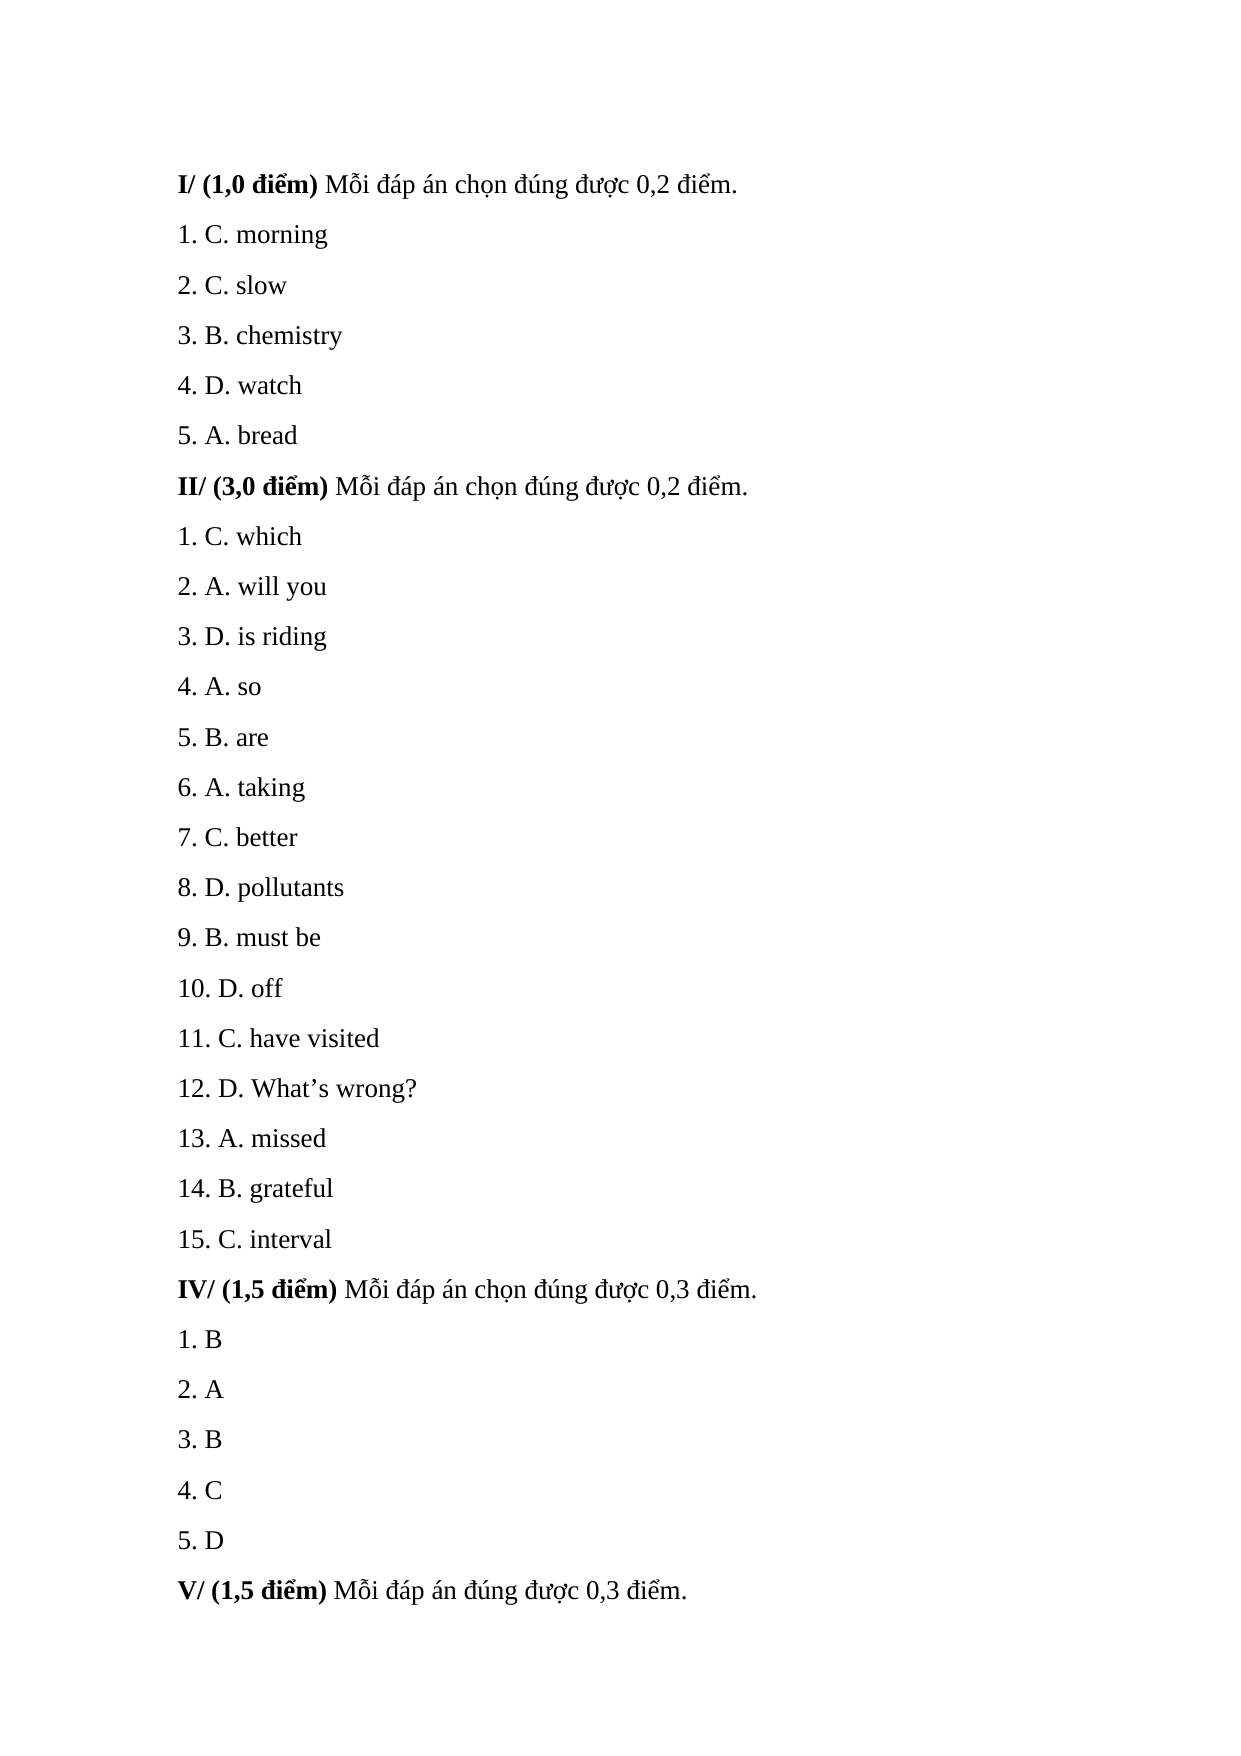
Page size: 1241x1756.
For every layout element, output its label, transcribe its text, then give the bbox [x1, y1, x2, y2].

text 9. B. must be [177, 921, 1122, 953]
text 1. C. morning [177, 218, 1122, 250]
text V/ (1,5 điểm) Mỗi đáp án đúng được 0,3 điểm. [177, 1574, 1122, 1605]
text IV/ (1,5 điểm) Mỗi đáp án chọn đúng được 0,3 điểm. [177, 1273, 1122, 1304]
text 10. D. off [177, 972, 1122, 1003]
text 4. C [177, 1474, 1122, 1505]
text 5. D [177, 1524, 1122, 1555]
text 11. C. have visited [177, 1022, 1122, 1053]
text 4. D. watch [177, 369, 1122, 400]
text 4. A. so [177, 670, 1122, 702]
text II/ (3,0 điểm) Mỗi đáp án chọn đúng được 0,2 điểm. [177, 469, 1122, 501]
text 1. B [177, 1323, 1122, 1354]
text 14. B. grateful [177, 1172, 1122, 1204]
text 8. D. pollutants [177, 871, 1122, 902]
text 1. C. which [177, 520, 1122, 551]
text 2. C. slow [177, 269, 1122, 300]
text 2. A [177, 1373, 1122, 1404]
text I/ (1,0 điểm) Mỗi đáp án chọn đúng được 0,2 điểm. [177, 168, 1122, 199]
text 3. B. chemistry [177, 319, 1122, 350]
text 15. C. interval [177, 1223, 1122, 1254]
text 12. D. What’s wrong? [177, 1072, 1122, 1103]
text 7. C. better [177, 821, 1122, 852]
text 2. A. will you [177, 570, 1122, 601]
text 13. A. missed [177, 1122, 1122, 1153]
text 3. D. is riding [177, 620, 1122, 651]
text 5. B. are [177, 721, 1122, 752]
text 3. B [177, 1423, 1122, 1455]
text 5. A. bread [177, 419, 1122, 451]
text 6. A. taking [177, 771, 1122, 802]
